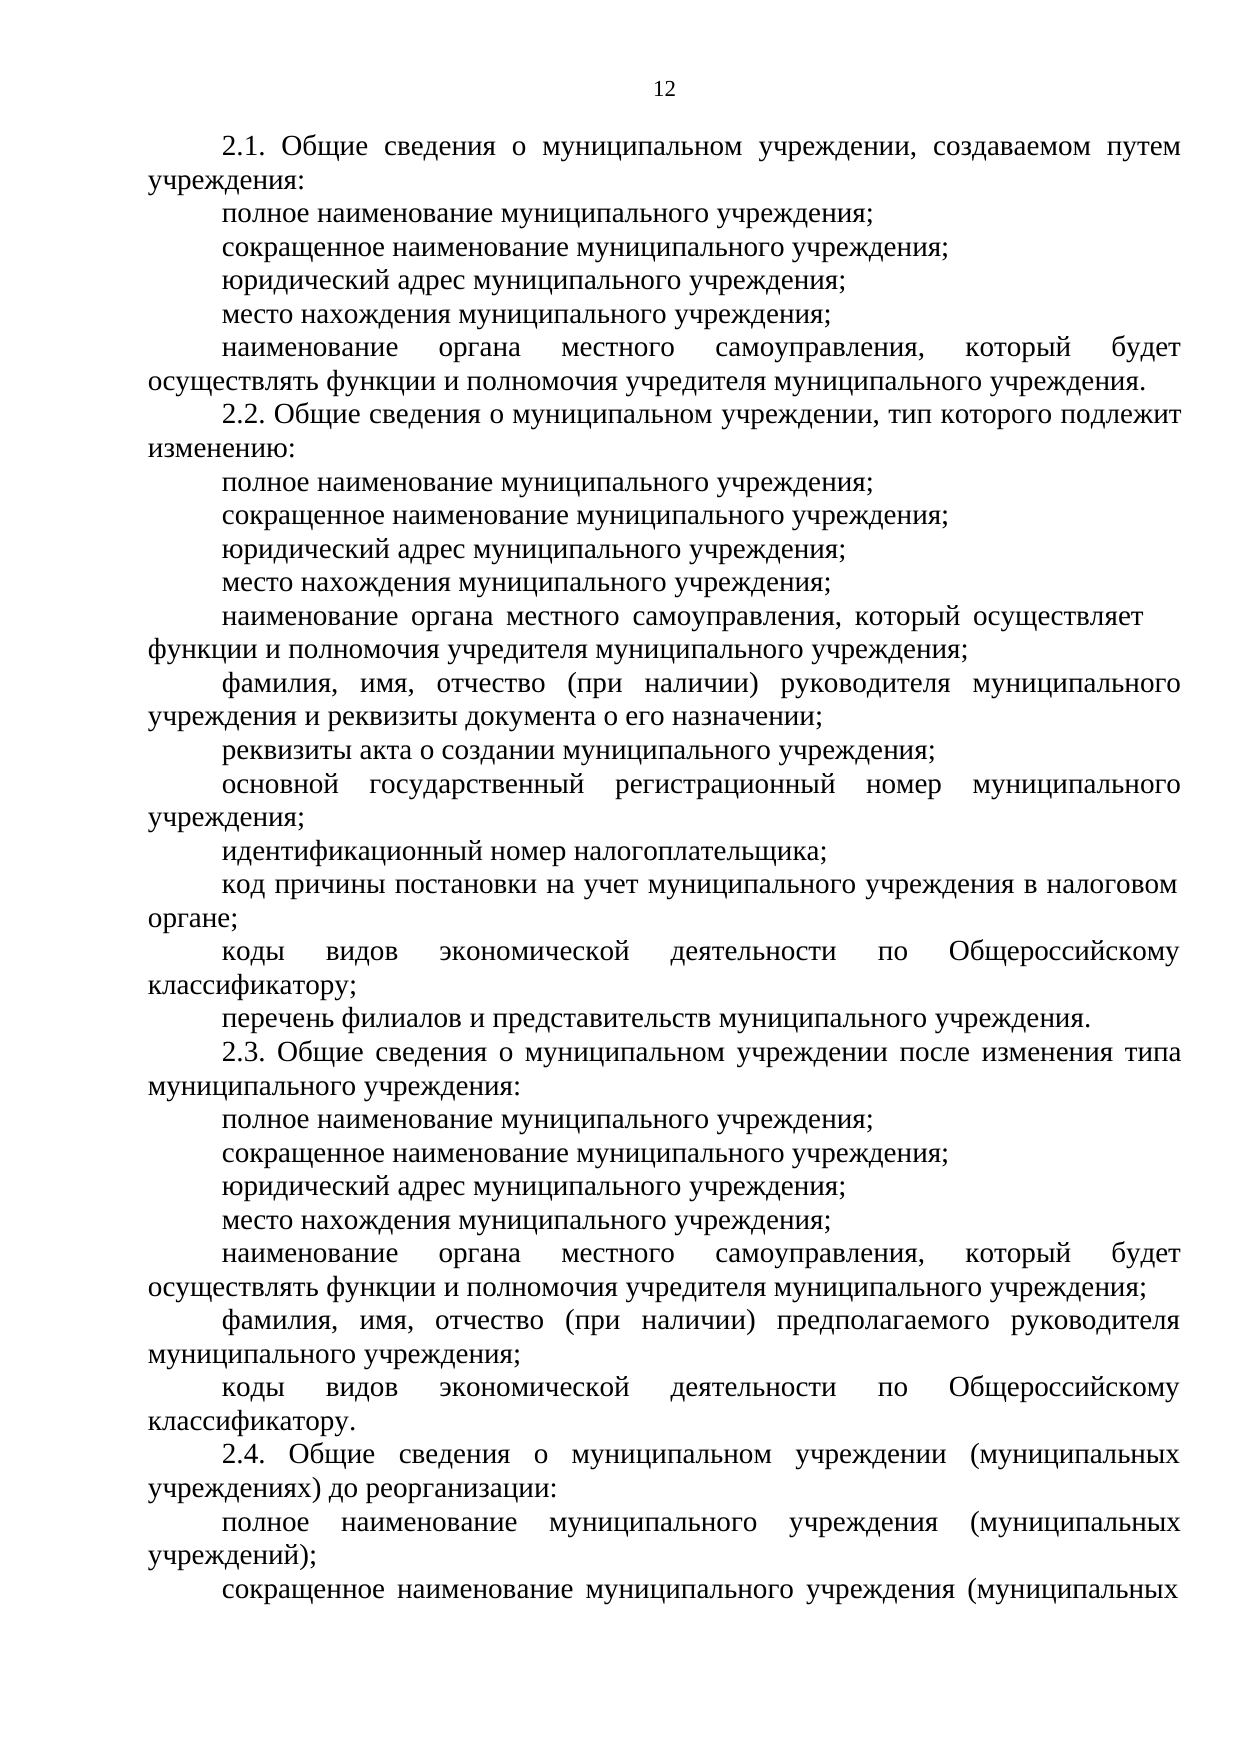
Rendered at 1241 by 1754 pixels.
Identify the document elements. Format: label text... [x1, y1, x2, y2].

text сокращенное наименование муниципального учреждения (муниципальных [222, 1571, 1198, 1604]
list Общие сведения о муниципальном учреждении после изменения типа муниципального учреждения: [148, 1034, 1181, 1101]
text фамилия, имя, отчество (при наличии) предполагаемого руководителя муниципального учреждения; [148, 1302, 1181, 1369]
text идентификационный номер налогоплательщика; [222, 833, 1198, 866]
text полное наименование муниципального учреждения; сокращенное наименование муниципального учреждения; юридический адрес муниципального учреждения; [222, 195, 951, 296]
text место нахождения муниципального учреждения; [222, 1202, 1198, 1235]
text полное наименование муниципального учреждения (муниципальных учреждений); [148, 1504, 1181, 1571]
text полное наименование муниципального учреждения; сокращенное наименование муниципального учреждения; юридический адрес муниципального учреждения; [222, 464, 951, 564]
text полное наименование муниципального учреждения; сокращенное наименование муниципального учреждения; юридический адрес муниципального учреждения; [222, 1101, 951, 1202]
text наименование органа местного самоуправления, который будет осуществлять функции и полномочия учредителя муниципального учреждения. [148, 329, 1181, 397]
list Общие сведения о муниципальном учреждении, тип которого подлежит изменению: [148, 397, 1181, 464]
text основной государственный регистрационный номер муниципального учреждения; [148, 766, 1181, 833]
text наименование органа местного самоуправления, который осуществляет функции и полномочия учредителя муниципального учреждения; [148, 598, 1182, 665]
text фамилия, имя, отчество (при наличии) руководителя муниципального учреждения и реквизиты документа о его назначении; [148, 665, 1181, 732]
text коды видов экономической деятельности по Общероссийскому классификатору; [148, 933, 1181, 1001]
list Общие сведения о муниципальном учреждении, создаваемом путем учреждения: [148, 128, 1181, 195]
text перечень филиалов и представительств муниципального учреждения. [222, 1001, 1198, 1034]
text место нахождения муниципального учреждения; [222, 564, 1198, 598]
list Общие сведения о муниципальном учреждении (муниципальных учреждениях) до реорганизации: [148, 1437, 1181, 1504]
text коды видов экономической деятельности по Общероссийскому классификатору. [148, 1369, 1181, 1437]
text код причины постановки на учет муниципального учреждения в налоговом органе; [148, 866, 1198, 933]
text наименование органа местного самоуправления, который будет осуществлять функции и полномочия учредителя муниципального учреждения; [148, 1235, 1181, 1302]
text реквизиты акта о создании муниципального учреждения; [222, 732, 1198, 766]
text место нахождения муниципального учреждения; [222, 296, 1198, 329]
